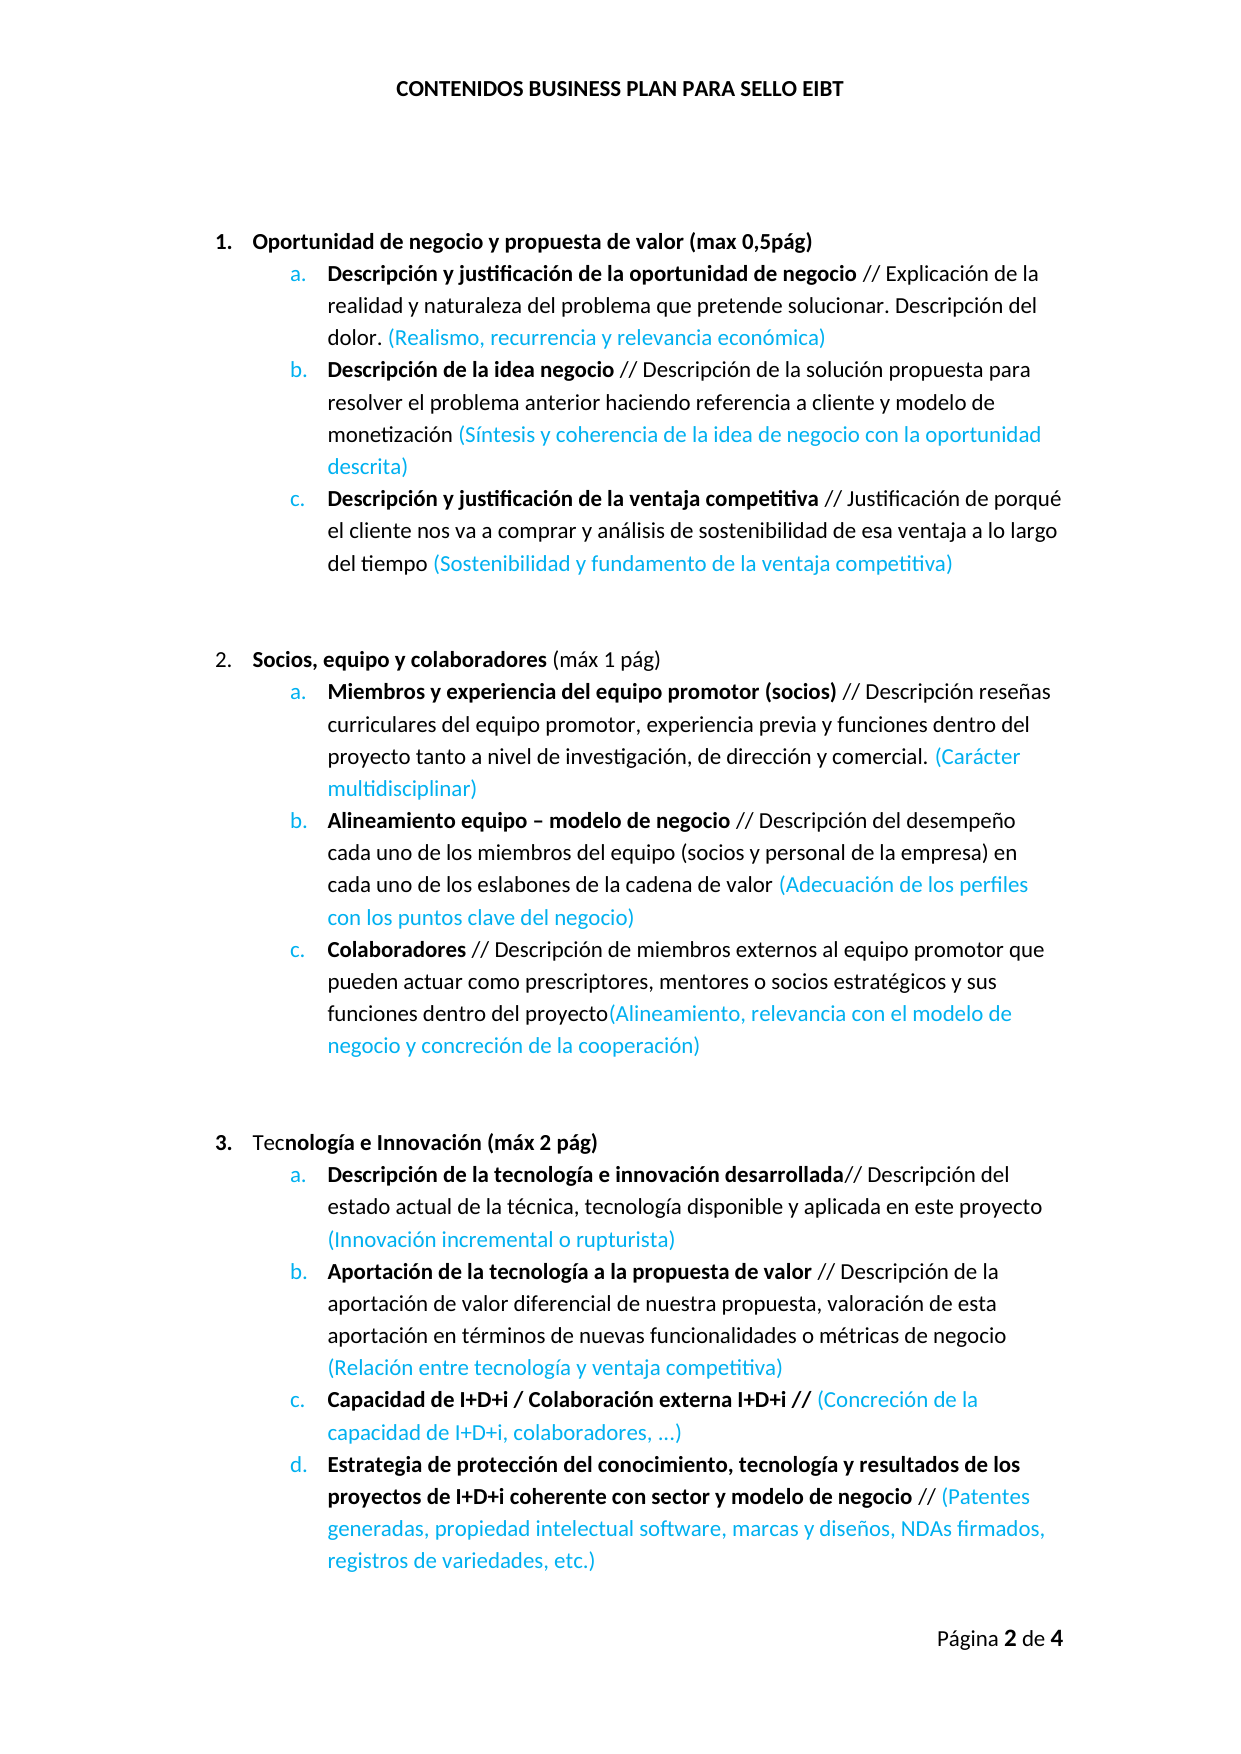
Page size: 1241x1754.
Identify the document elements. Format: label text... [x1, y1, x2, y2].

list Aportación de la tecnología a la propuesta de valor // Descripción de la aportación de valor diferencial de nuestra propuesta, valoración de esta aportación en términos de nuevas funcionalidades o métricas de negocio (Relación entre tecnología y ventaja competitiva) [290, 1257, 1063, 1381]
list Descripción y justificación de la ventaja competitiva // Justificación de porqué el cliente nos va a comprar y análisis de sostenibilidad de esa ventaja a lo largo del tiempo (Sostenibilidad y fundamento de la ventaja competitiva) [290, 484, 1063, 577]
list Socios, equipo y colaboradores (máx 1 pág) [215, 645, 1063, 673]
list Alineamiento equipo – modelo de negocio // Descripción del desempeño cada uno de los miembros del equipo (socios y personal de la empresa) en cada uno de los eslabones de la cadena de valor (Adecuación de los perfiles con los puntos clave del negocio) [290, 806, 1063, 931]
list Miembros y experiencia del equipo promotor (socios) // Descripción reseñas curriculares del equipo promotor, experiencia previa y funciones dentro del proyecto tanto a nivel de investigación, de dirección y comercial. (Carácter multidisciplinar) [290, 677, 1063, 802]
list Estrategia de protección del conocimiento, tecnología y resultados de los proyectos de I+D+i coherente con sector y modelo de negocio // (Patentes generadas, propiedad intelectual software, marcas y diseños, NDAs firmados, registros de variedades, etc.) [290, 1450, 1063, 1574]
list Capacidad de I+D+i / Colaboración externa I+D+i // (Concreción de la capacidad de I+D+i, colaboradores, ...) [290, 1386, 1063, 1446]
list Descripción y justificación de la oportunidad de negocio // Explicación de la realidad y naturaleza del problema que pretende solucionar. Descripción del dolor. (Realismo, recurrencia y relevancia económica) [290, 259, 1063, 351]
list Descripción de la tecnología e innovación desarrollada// Descripción del estado actual de la técnica, tecnología disponible y aplicada en este proyecto (Innovación incremental o rupturista) [290, 1160, 1063, 1253]
list Oportunidad de negocio y propuesta de valor (max 0,5pág) [215, 227, 1063, 255]
list Tecnología e Innovación (máx 2 pág) [215, 1128, 1063, 1156]
list Colaboradores // Descripción de miembros externos al equipo promotor que pueden actuar como prescriptores, mentores o socios estratégicos y sus funciones dentro del proyecto(Alineamiento, relevancia con el modelo de negocio y concreción de la cooperación) [290, 935, 1063, 1059]
list Descripción de la idea negocio // Descripción de la solución propuesta para resolver el problema anterior haciendo referencia a cliente y modelo de monetización (Síntesis y coherencia de la idea de negocio con la oportunidad descrita) [290, 356, 1063, 480]
